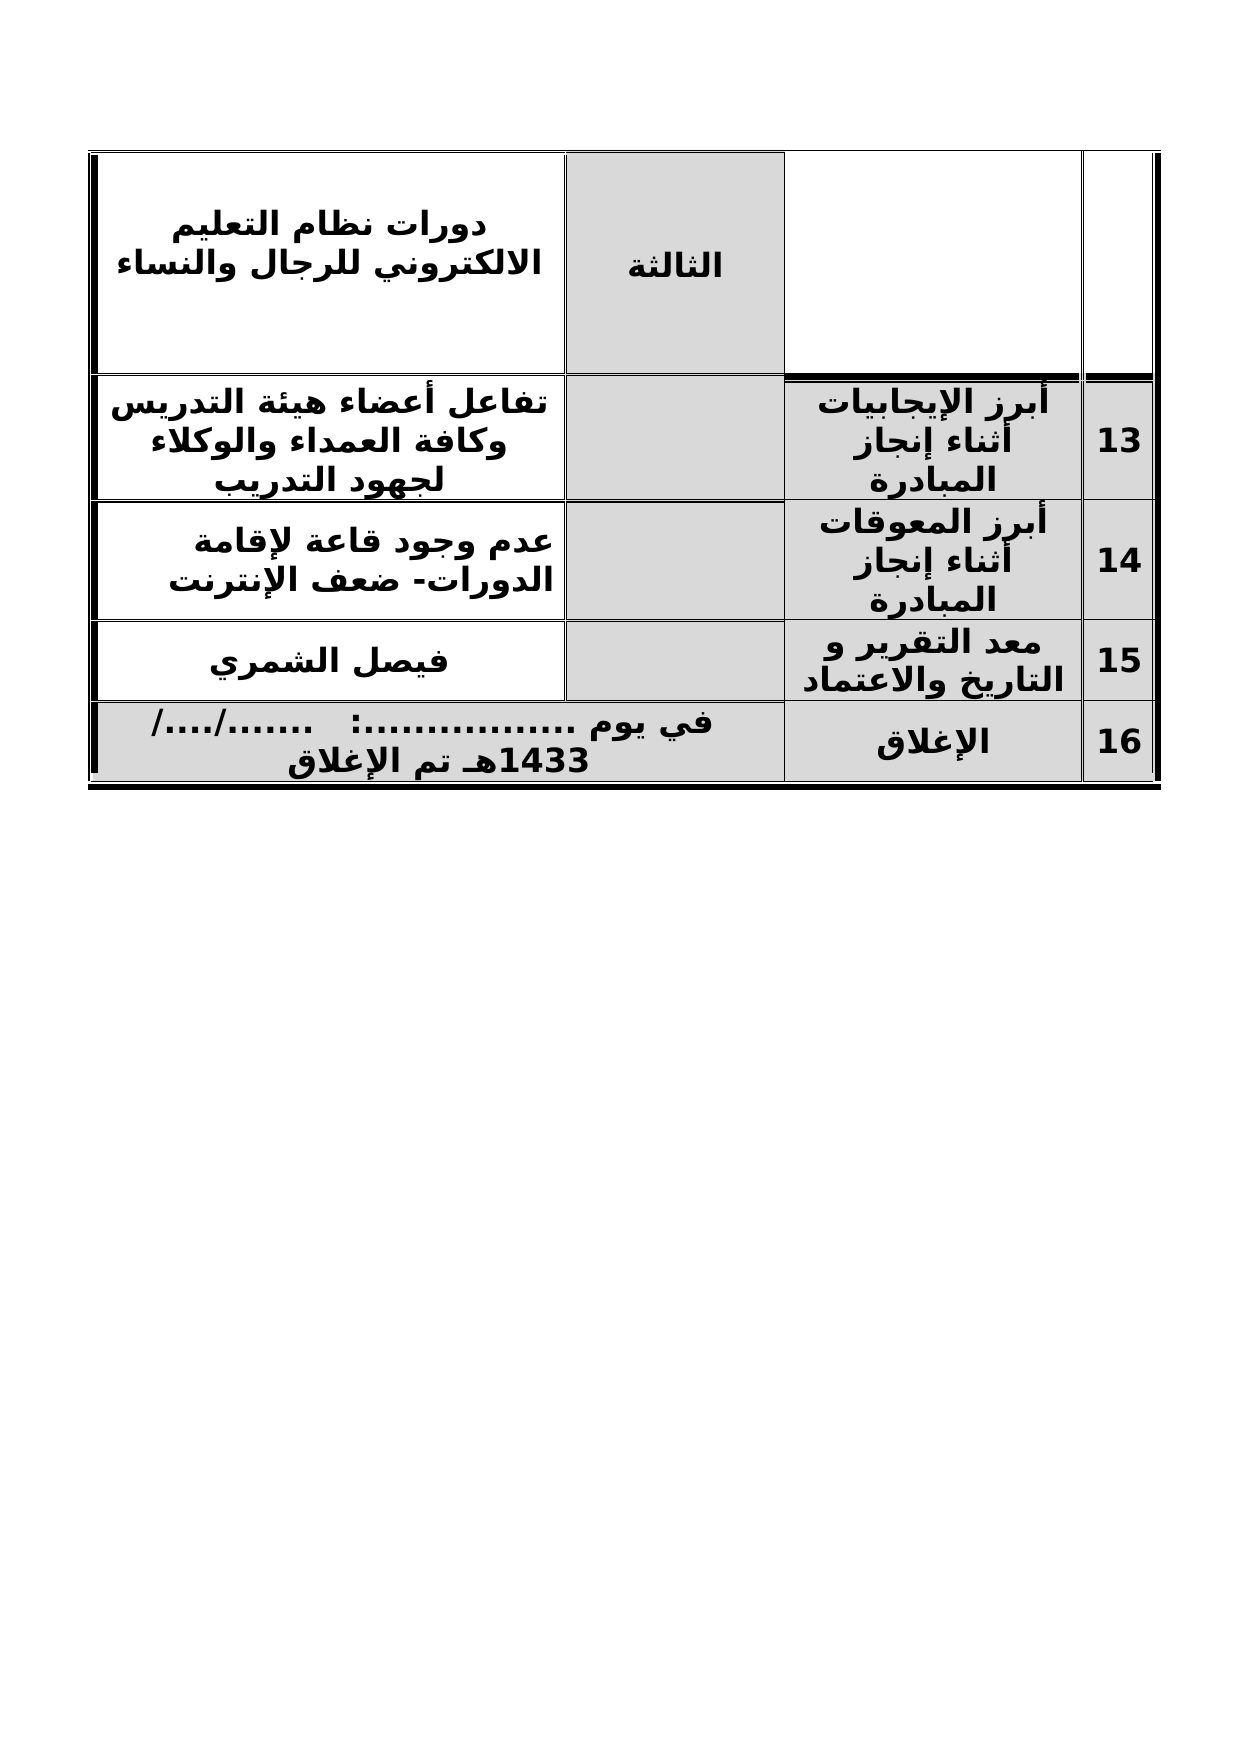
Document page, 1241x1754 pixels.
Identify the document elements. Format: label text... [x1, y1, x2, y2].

table_cell [567, 503, 784, 619]
table_cell في يوم .................: ......./..../1433هـ تم الإغلاق [93, 703, 784, 781]
table_cell عدم وجود قاعة لإقامة الدورات- ضعف الإنترنت [98, 503, 564, 619]
table_cell فيصل الشمري [98, 622, 564, 700]
table_cell أبرز الإيجابيات أثناء إنجاز المبادرة [785, 373, 1082, 499]
table_cell 15 [1084, 620, 1152, 700]
table_cell السنة الثالثة [566, 153, 784, 373]
table_cell 13 [1082, 373, 1155, 499]
table_cell 16 [1084, 701, 1155, 781]
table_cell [93, 151, 566, 373]
table_cell الإغلاق [785, 701, 1081, 781]
table_cell معد التقرير و التاريخ والاعتماد [785, 620, 1081, 700]
table_cell 14 [1084, 500, 1152, 619]
table_cell تفاعل أعضاء هيئة التدريس وكافة العمداء والوكلاء لجهود التدريب [98, 376, 564, 499]
table_cell أبرز المعوقات أثناء إنجاز المبادرة [785, 500, 1081, 619]
table_cell [567, 376, 784, 499]
table_cell [567, 622, 784, 700]
